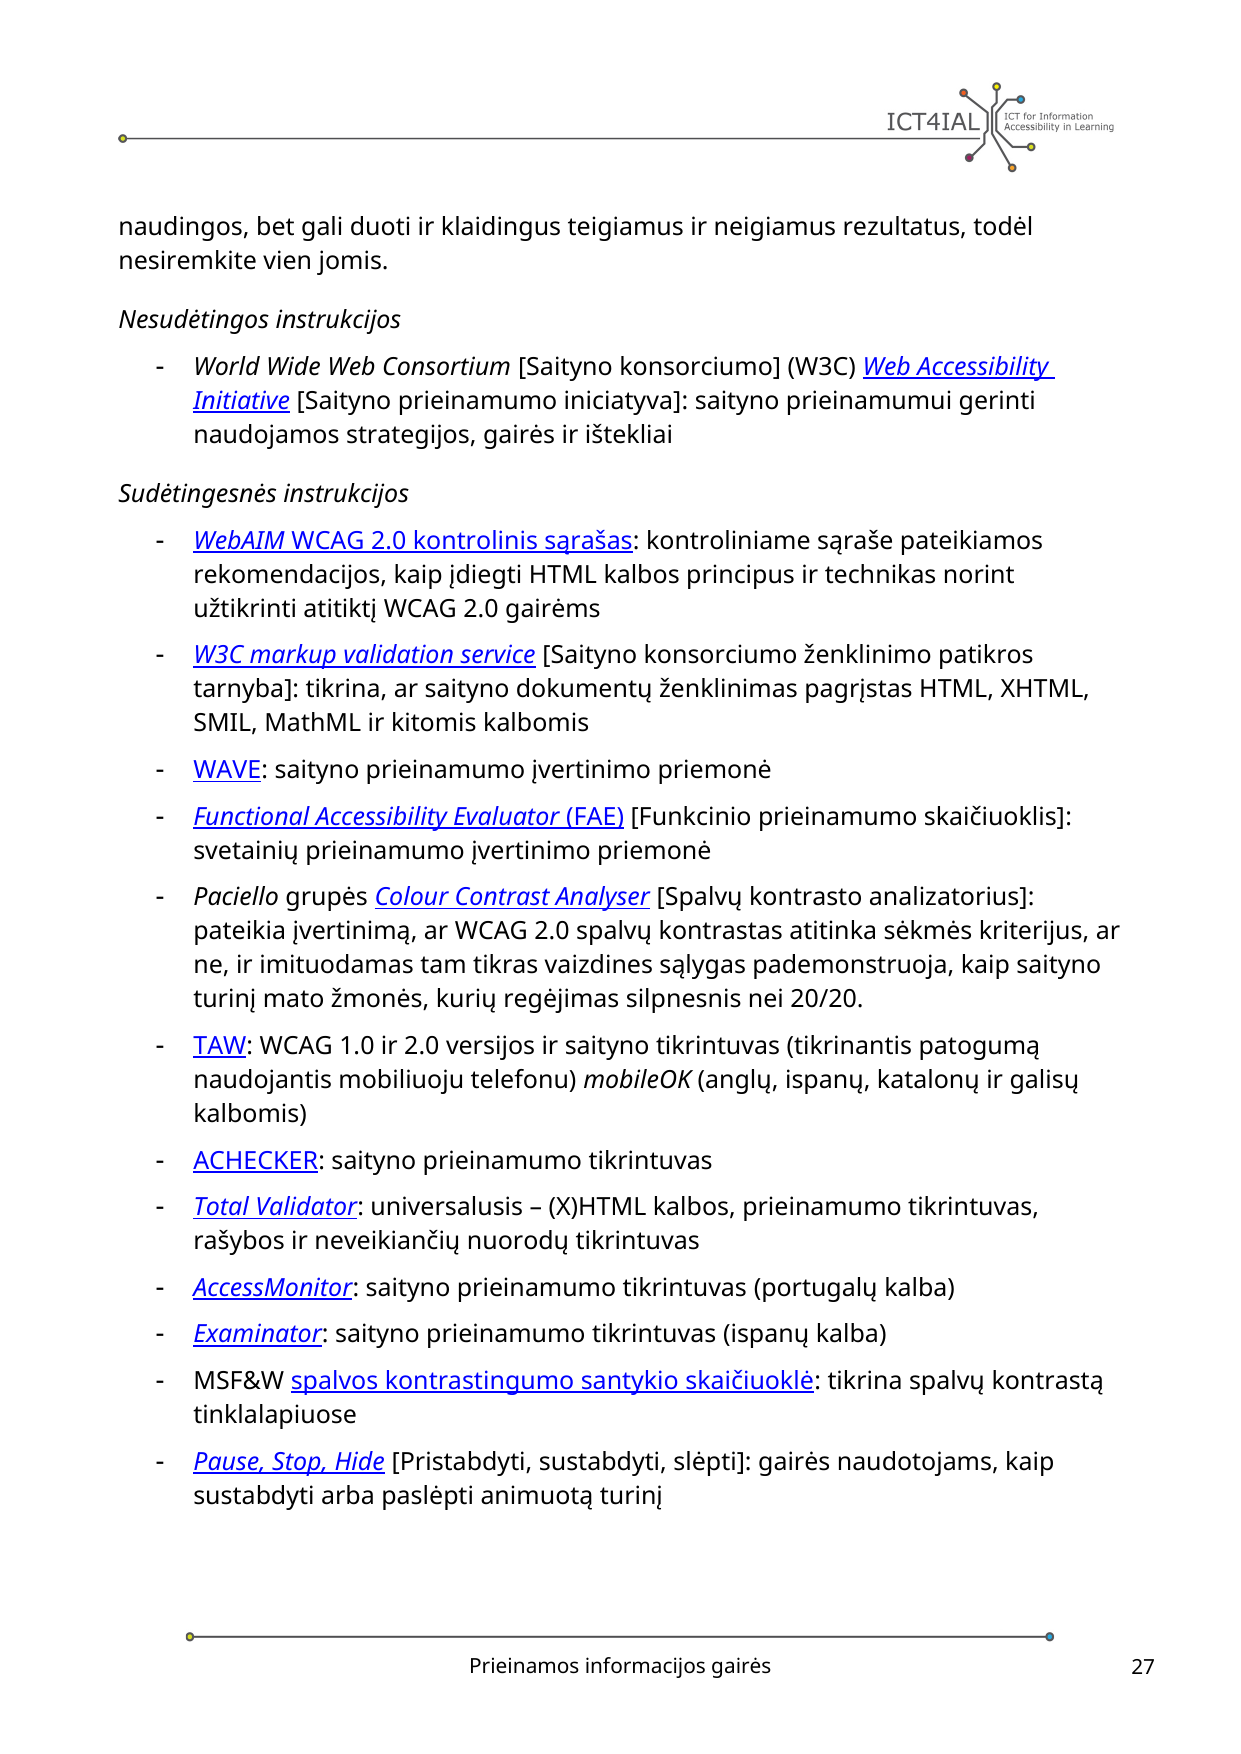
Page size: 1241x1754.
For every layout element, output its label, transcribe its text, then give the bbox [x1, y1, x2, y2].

list WAVE: saityno prieinamumo įvertinimo priemonė [156, 752, 1122, 786]
picture [118, 73, 1125, 181]
list Examinator: saityno prieinamumo tikrintuvas (ispanų kalba) [156, 1316, 1122, 1350]
list AccessMonitor: saityno prieinamumo tikrintuvas (portugalų kalba) [156, 1269, 1122, 1303]
list MSF&W spalvos kontrastingumo santykio skaičiuoklė: tikrina spalvų kontrastą tinklalapiuose [156, 1363, 1122, 1431]
list Total Validator: universalusis – (X)HTML kalbos, prieinamumo tikrintuvas, rašybos ir neveikiančių nuorodų tikrintuvas [156, 1189, 1122, 1257]
list WebAIM WCAG 2.0 kontrolinis sąrašas: kontroliniame sąraše pateikiamos rekomendacijos, kaip įdiegti HTML kalbos principus ir technikas norint užtikrinti atitiktį WCAG 2.0 gairėms [156, 522, 1122, 624]
list TAW: WCAG 1.0 ir 2.0 versijos ir saityno tikrintuvas (tikrinantis patogumą naudojantis mobiliuoju telefonu) mobileOK (anglų, ispanų, katalonų ir galisų kalbomis) [156, 1028, 1122, 1130]
subtitle Nesudėtingos instrukcijos [118, 302, 1122, 336]
list Pause, Stop, Hide [Pristabdyti, sustabdyti, slėpti]: gairės naudotojams, kaip sustabdyti arba paslėpti animuotą turinį [156, 1443, 1122, 1511]
list World Wide Web Consortium [Saityno konsorciumo] (W3C) Web Accessibility Initiative [Saityno prieinamumo iniciatyva]: saityno prieinamumui gerinti naudojamos strategijos, gairės ir ištekliai [156, 348, 1122, 451]
picture [185, 1620, 1055, 1652]
list Paciello grupės Colour Contrast Analyser [Spalvų kontrasto analizatorius]: pateikia įvertinimą, ar WCAG 2.0 spalvų kontrastas atitinka sėkmės kriterijus, ar ne, ir imituodamas tam tikras vaizdines sąlygas pademonstruoja, kaip saityno turinį mato žmonės, kurių regėjimas silpnesnis nei 20/20. [156, 879, 1122, 1015]
list Functional Accessibility Evaluator (FAE) [Funkcinio prieinamumo skaičiuoklis]: svetainių prieinamumo įvertinimo priemonė [156, 798, 1122, 866]
list W3C markup validation service [Saityno konsorciumo ženklinimo patikros tarnyba]: tikrina, ar saityno dokumentų ženklinimas pagrįstas HTML, XHTML, SMIL, MathML ir kitomis kalbomis [156, 637, 1122, 739]
list ACHECKER: saityno prieinamumo tikrintuvas [156, 1142, 1122, 1176]
subtitle Sudėtingesnės instrukcijos [118, 476, 1122, 510]
